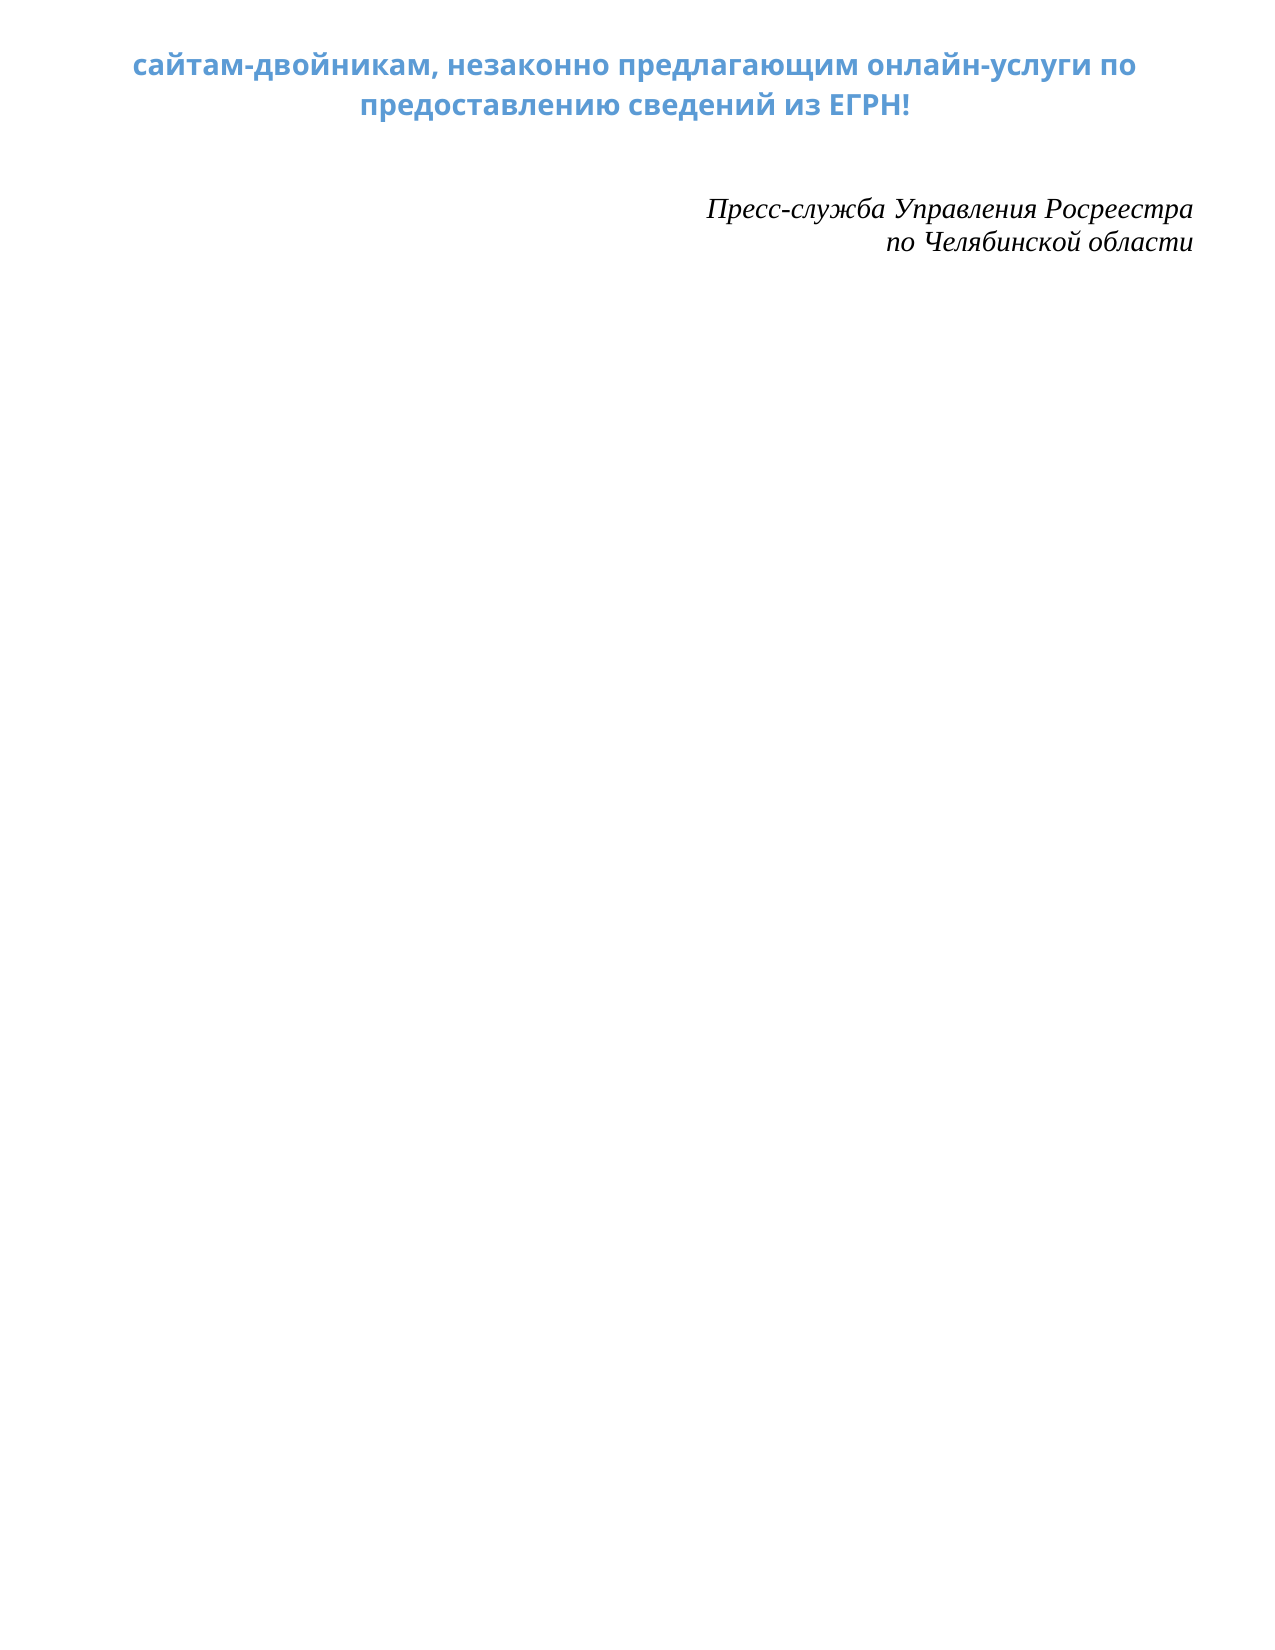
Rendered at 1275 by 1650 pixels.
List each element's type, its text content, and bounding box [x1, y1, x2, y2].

text Пресс-служба Управления Росреестра [517, 191, 1196, 224]
text по Челябинской области [517, 224, 1196, 258]
